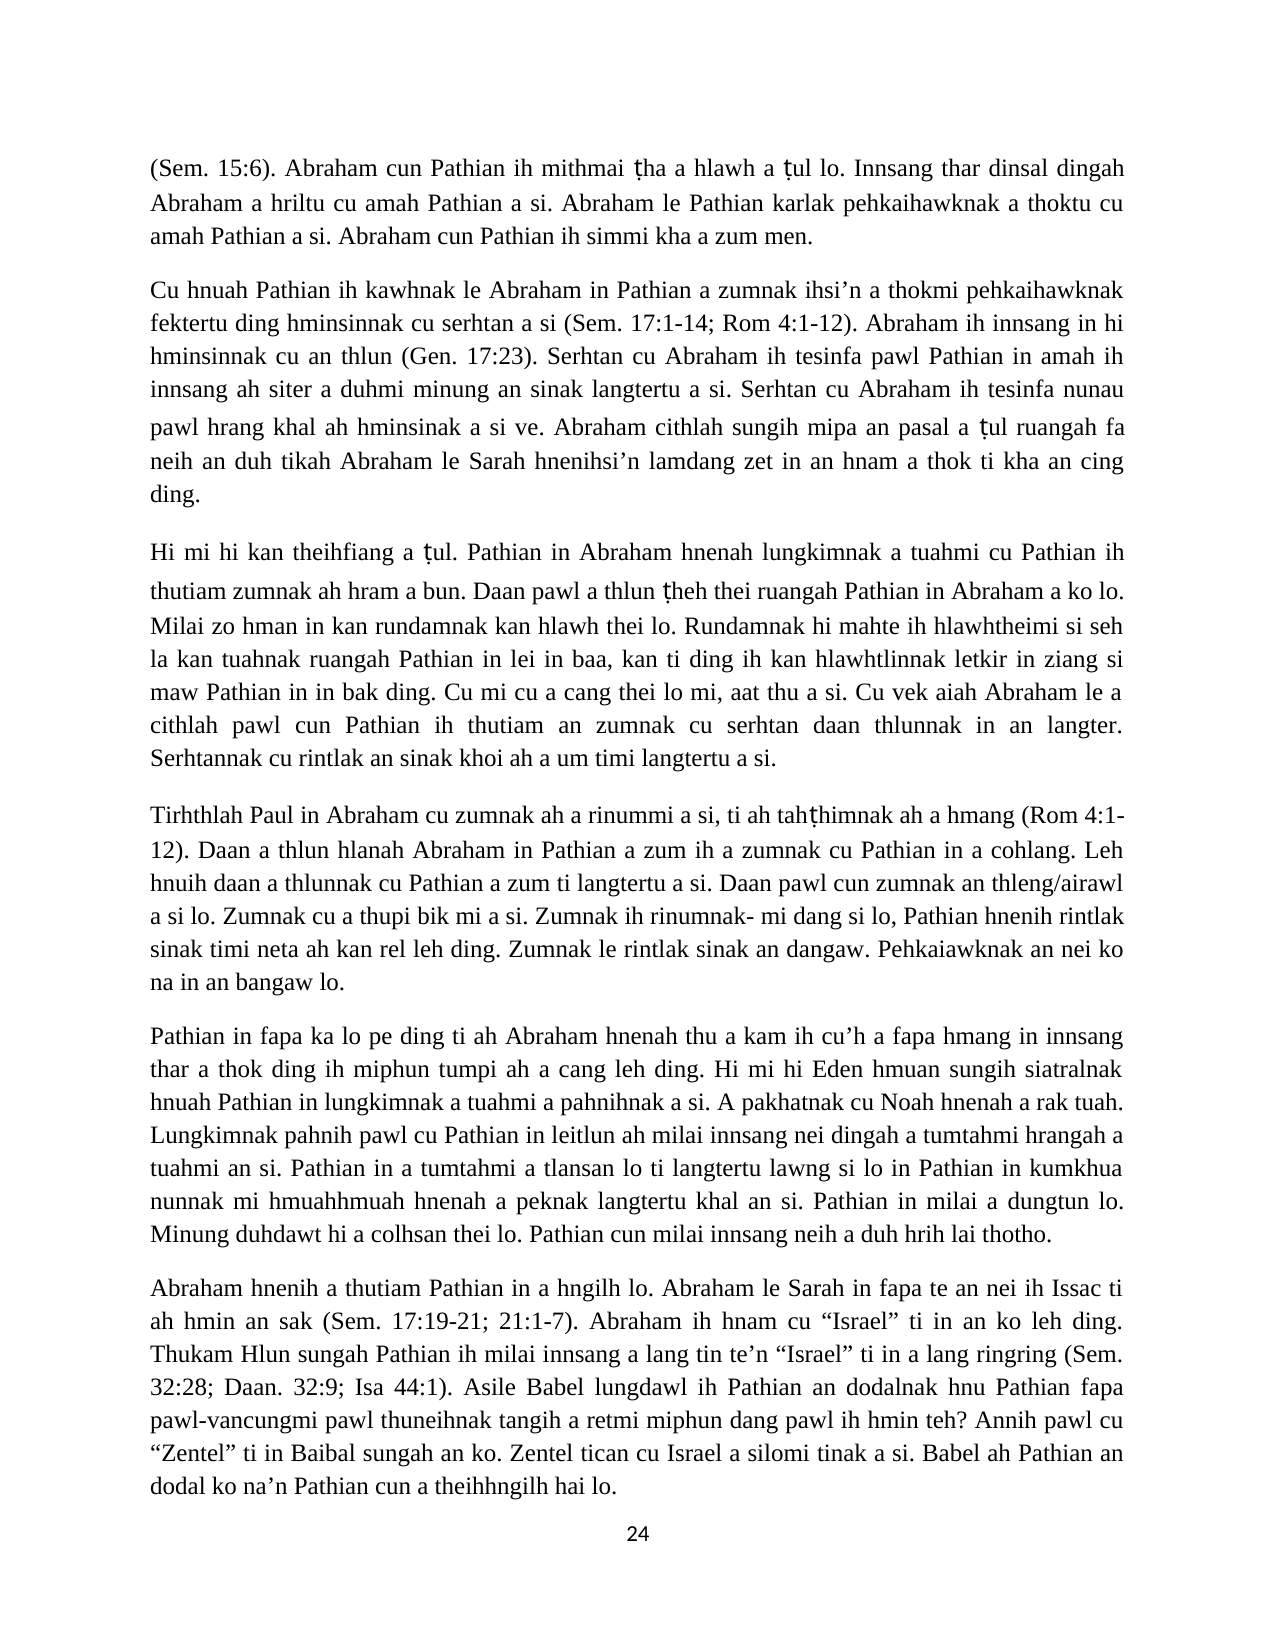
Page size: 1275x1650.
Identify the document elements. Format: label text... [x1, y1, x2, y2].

text Hi mi hi kan theihfiang a ṭul. Pathian in Abraham hnenah lungkimnak a tuahmi cu Pathian ih thutiam zumnak ah hram a bun. Daan pawl a thlun ṭheh thei ruangah Pathian in Abraham a ko lo. Milai zo hman in kan rundamnak kan hlawh thei lo. Rundamnak hi mahte ih hlawhtheimi si seh la kan tuahnak ruangah Pathian in lei in baa, kan ti ding ih kan hlawhtlinnak letkir in ziang si maw Pathian in in bak ding. Cu mi cu a cang thei lo mi, aat thu a si. Cu vek aiah Abraham le a cithlah pawl cun Pathian ih thutiam an zumnak cu serhtan daan thlunnak in an langter. Serhtannak cu rintlak an sinak khoi ah a um timi langtertu a si. [150, 533, 1125, 772]
text Cu hnuah Pathian ih kawhnak le Abraham in Pathian a zumnak ihsi’n a thokmi pehkaihawknak fektertu ding hminsinnak cu serhtan a si (Sem. 17:1-14; Rom 4:1-12). Abraham ih innsang in hi hminsinnak cu an thlun (Gen. 17:23). Serhtan cu Abraham ih tesinfa pawl Pathian in amah ih innsang ah siter a duhmi minung an sinak langtertu a si. Serhtan cu Abraham ih tesinfa nunau pawl hrang khal ah hminsinak a si ve. Abraham cithlah sungih mipa an pasal a ṭul ruangah fa neih an duh tikah Abraham le Sarah hnenihsi’n lamdang zet in an hnam a thok ti kha an cing ding. [150, 275, 1125, 508]
text Pathian in fapa ka lo pe ding ti ah Abraham hnenah thu a kam ih cu’h a fapa hmang in innsang thar a thok ding ih miphun tumpi ah a cang leh ding. Hi mi hi Eden hmuan sungih siatralnak hnuah Pathian in lungkimnak a tuahmi a pahnihnak a si. A pakhatnak cu Noah hnenah a rak tuah. Lungkimnak pahnih pawl cu Pathian in leitlun ah milai innsang nei dingah a tumtahmi hrangah a tuahmi an si. Pathian in a tumtahmi a tlansan lo ti langtertu lawng si lo in Pathian in kumkhua nunnak mi hmuahhmuah hnenah a peknak langtertu khal an si. Pathian in milai a dungtun lo. Minung duhdawt hi a colhsan thei lo. Pathian cun milai innsang neih a duh hrih lai thotho. [150, 1021, 1125, 1248]
text Tirhthlah Paul in Abraham cu zumnak ah a rinummi a si, ti ah tahṭhimnak ah a hmang (Rom 4:1-12). Daan a thlun hlanah Abraham in Pathian a zum ih a zumnak cu Pathian in a cohlang. Leh hnuih daan a thlunnak cu Pathian a zum ti langtertu a si. Daan pawl cun zumnak an thleng/airawl a si lo. Zumnak cu a thupi bik mi a si. Zumnak ih rinumnak- mi dang si lo, Pathian hnenih rintlak sinak timi neta ah kan rel leh ding. Zumnak le rintlak sinak an dangaw. Pehkaiawknak an nei ko na in an bangaw lo. [150, 797, 1125, 996]
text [150, 150, 1125, 250]
text Abraham hnenih a thutiam Pathian in a hngilh lo. Abraham le Sarah in fapa te an nei ih Issac ti ah hmin an sak (Sem. 17:19-21; 21:1-7). Abraham ih hnam cu “Israel” ti in an ko leh ding. Thukam Hlun sungah Pathian ih milai innsang a lang tin te’n “Israel” ti in a lang ringring (Sem. 32:28; Daan. 32:9; Isa 44:1). Asile Babel lungdawl ih Pathian an dodalnak hnu Pathian fapa pawl-vancungmi pawl thuneihnak tangih a retmi miphun dang pawl ih hmin teh? Annih pawl cu “Zentel” ti in Baibal sungah an ko. Zentel tican cu Israel a silomi tinak a si. Babel ah Pathian an dodal ko na’n Pathian cun a theihhngilh hai lo. [150, 1273, 1125, 1500]
